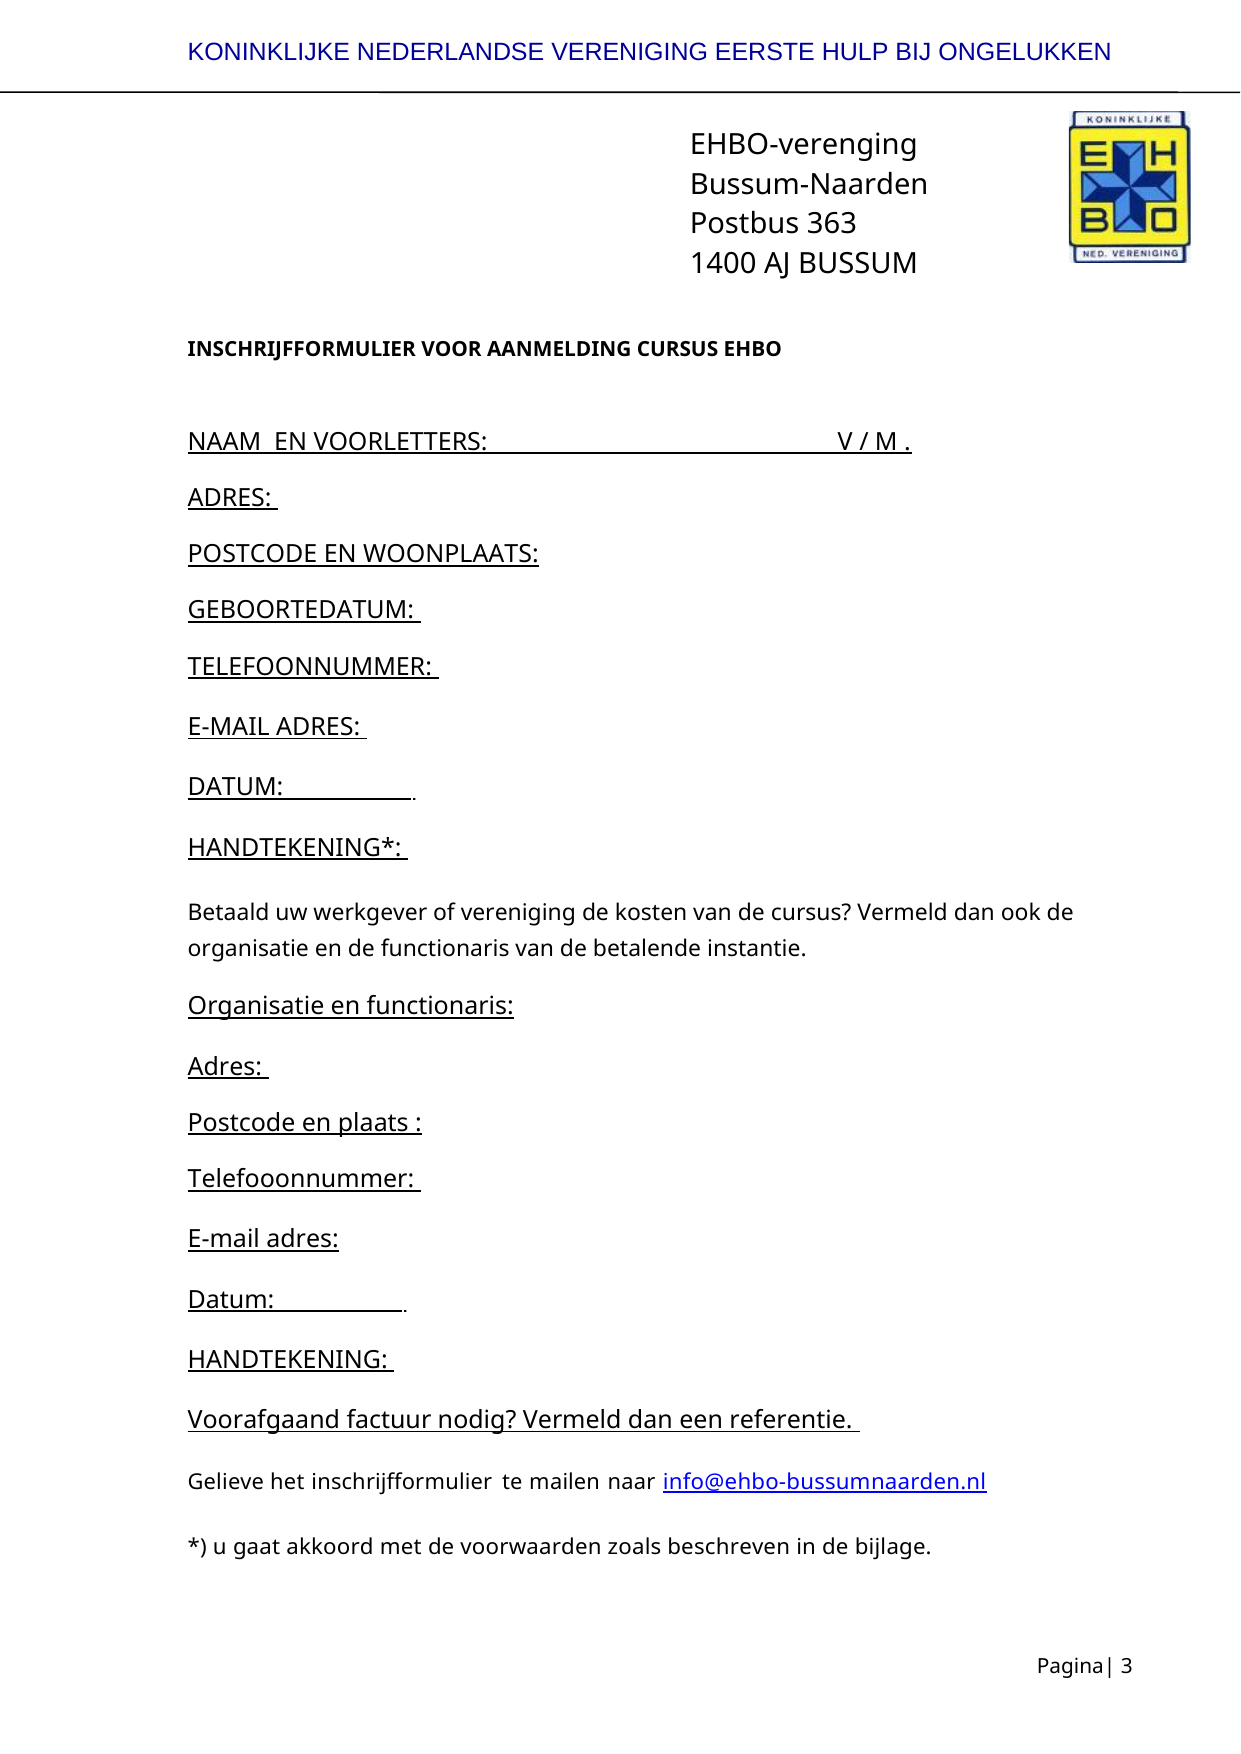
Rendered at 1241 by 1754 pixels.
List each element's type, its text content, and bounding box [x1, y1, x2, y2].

text HANDTEKENING: [187, 1345, 1078, 1372]
text Organisatie en functionaris: [187, 992, 1078, 1019]
text Voorafgaand factuur nodig? Vermeld dan een referentie. [187, 1405, 1078, 1432]
text HANDTEKENING*: [187, 833, 1078, 860]
picture [1068, 111, 1191, 263]
text ADRES: [187, 483, 1078, 510]
text Postcode en plaats : [187, 1108, 1078, 1135]
text NAAM EN VOORLETTERS: V / M . [187, 427, 1078, 454]
text POSTCODE EN WOONPLAATS: [187, 539, 1078, 567]
text GEBOORTEDATUM: [187, 596, 1078, 623]
text INSCHRIJFFORMULIER VOOR AANMELDING CURSUS EHBO [187, 335, 1004, 362]
text E-mail adres: [187, 1225, 1078, 1252]
text E-MAIL ADRES: [187, 712, 1078, 739]
text *) u gaat akkoord met de voorwaarden zoals beschreven in de bijlage. [187, 1531, 1043, 1561]
text Gelieve het inschrijfformulier te mailen naar info@ehbo-bussumnaarden.nl [187, 1466, 1043, 1495]
text Betaald uw werkgever of vereniging de kosten van de cursus? Vermeld dan ook de organisatie en de functionaris van de betalende instantie. [187, 896, 1078, 963]
text Adres: [187, 1052, 1078, 1079]
text DATUM: [187, 773, 1078, 800]
text Telefooonnummer: [187, 1164, 1078, 1192]
text TELEFOONNUMMER: [187, 652, 1078, 679]
text Datum: [187, 1285, 1078, 1312]
